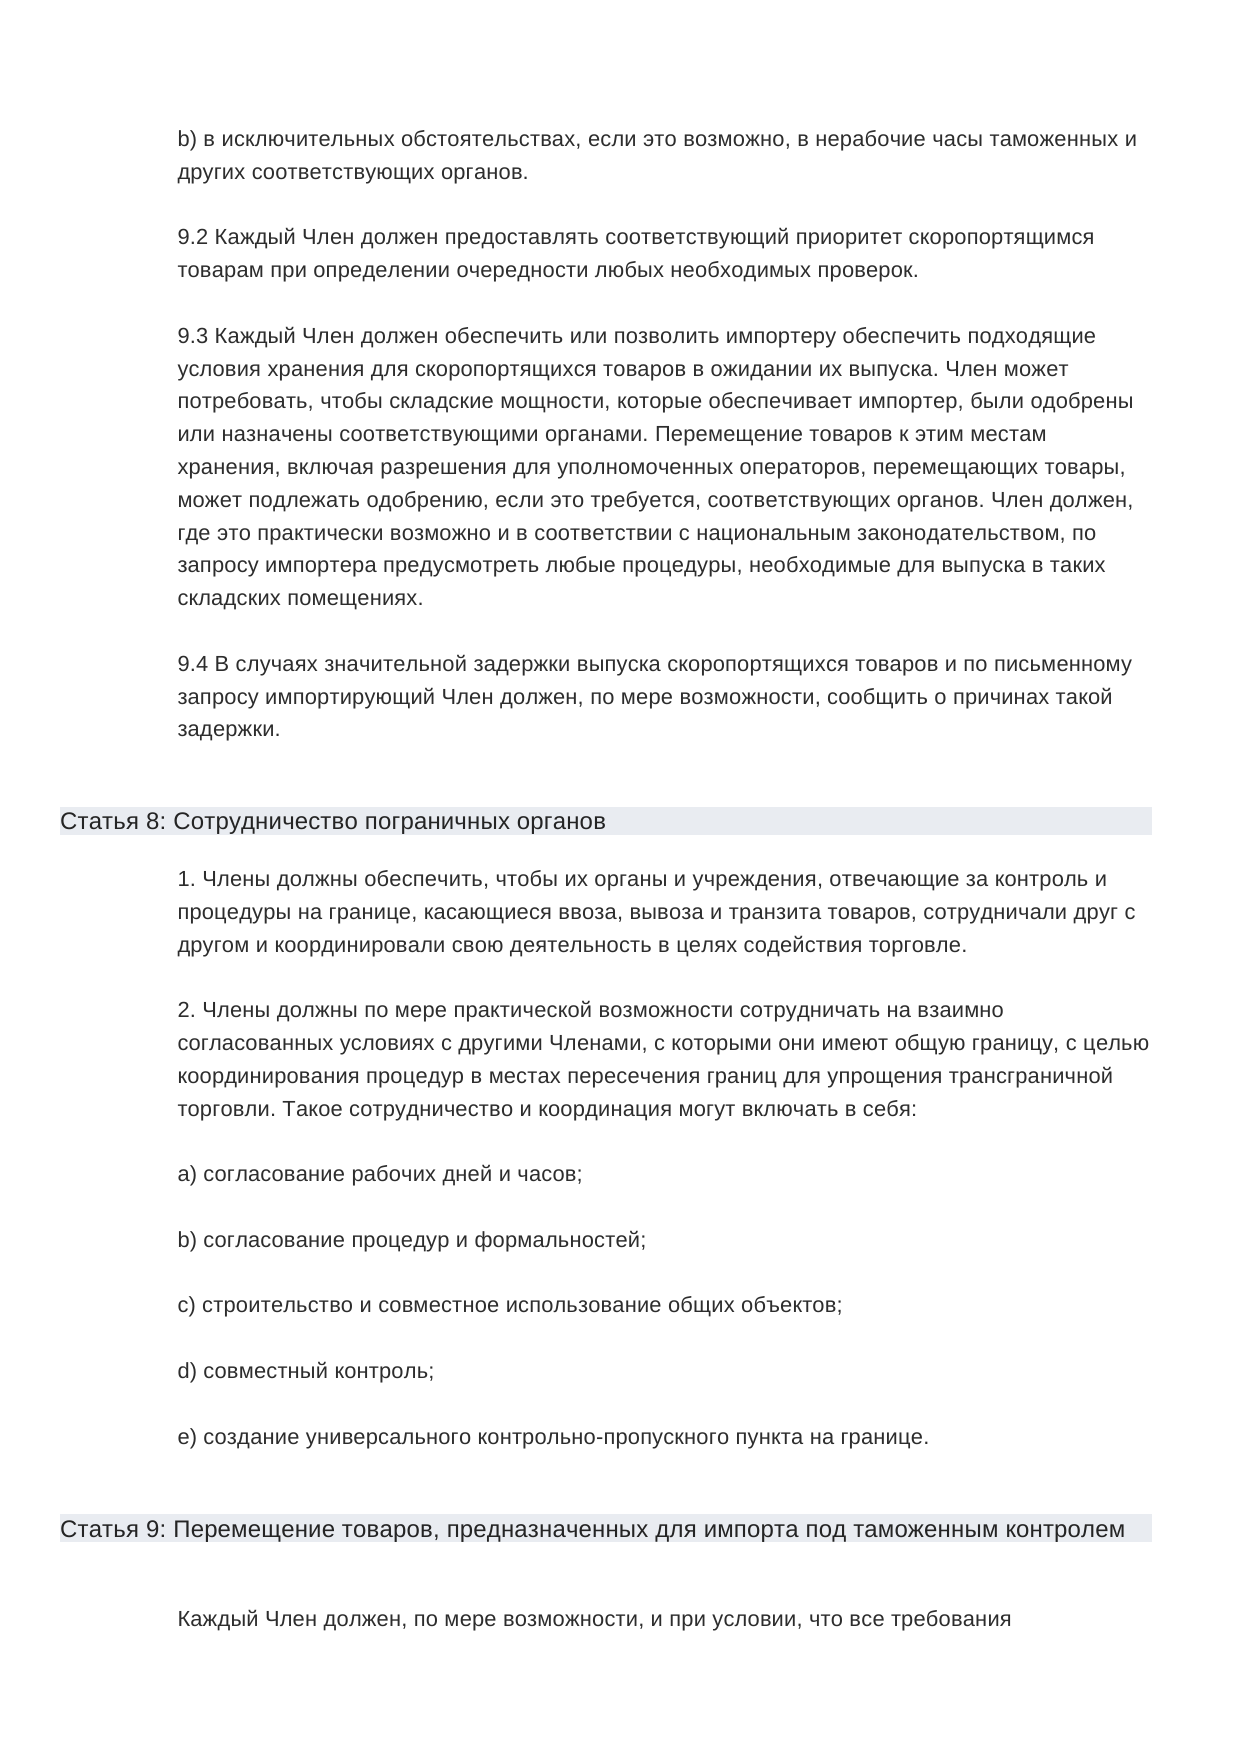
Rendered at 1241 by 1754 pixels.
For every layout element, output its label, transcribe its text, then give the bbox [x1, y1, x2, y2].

text 1. Члены должны обеспечить, чтобы их органы и учреждения, отвечающие за контроль и процедуры на границе, касающиеся ввоза, вывоза и транзита товаров, сотрудничали друг с другом и координировали свою деятельность в целях содействия торговле. [177, 858, 1152, 989]
text b) в исключительных обстоятельствах, если это возможно, в нерабочие часы таможенных и других соответствующих органов. [177, 118, 1152, 217]
text a) согласование рабочих дней и часов; [177, 1153, 1152, 1219]
text d) совместный контроль; [177, 1350, 1152, 1416]
text c) строительство и совместное использование общих объектов; [177, 1285, 1152, 1350]
text 9.3 Каждый Член должен обеспечить или позволить импортеру обеспечить подходящие условия хранения для скоропортящихся товаров в ожидании их выпуска. Член может потребовать, чтобы складские мощности, которые обеспечивает импортер, были одобрены или назначены соответствующими органами. Перемещение товаров к этим местам хранения, включая разрешения для уполномоченных операторов, перемещающих товары, может подлежать одобрению, если это требуется, соответствующих органов. Член должен, где это практически возможно и в соответствии с национальным законодательством, по запросу импортера предусмотреть любые процедуры, необходимые для выпуска в таких складских помещениях. [177, 315, 1152, 643]
text Статья 9: Перемещение товаров, предназначенных для импорта под таможенным контролем [60, 1514, 1152, 1542]
text e) создание универсального контрольно-пропускного пункта на границе. [177, 1416, 1152, 1514]
text Статья 8: Сотрудничество пограничных органов [60, 807, 1152, 835]
text 9.2 Каждый Член должен предоставлять соответствующий приоритет скоропортящимся товарам при определении очередности любых необходимых проверок. [177, 217, 1152, 315]
text 2. Члены должны по мере практической возможности сотрудничать на взаимно согласованных условиях с другими Членами, с которыми они имеют общую границу, с целью координирования процедур в местах пересечения границ для упрощения трансграничной торговли. Такое сотрудничество и координация могут включать в себя: [177, 989, 1152, 1153]
text b) согласование процедур и формальностей; [177, 1219, 1152, 1285]
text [177, 1566, 1152, 1631]
text 9.4 В случаях значительной задержки выпуска скоропортящихся товаров и по письменному запросу импортирующий Член должен, по мере возможности, сообщить о причинах такой задержки. [177, 643, 1152, 807]
